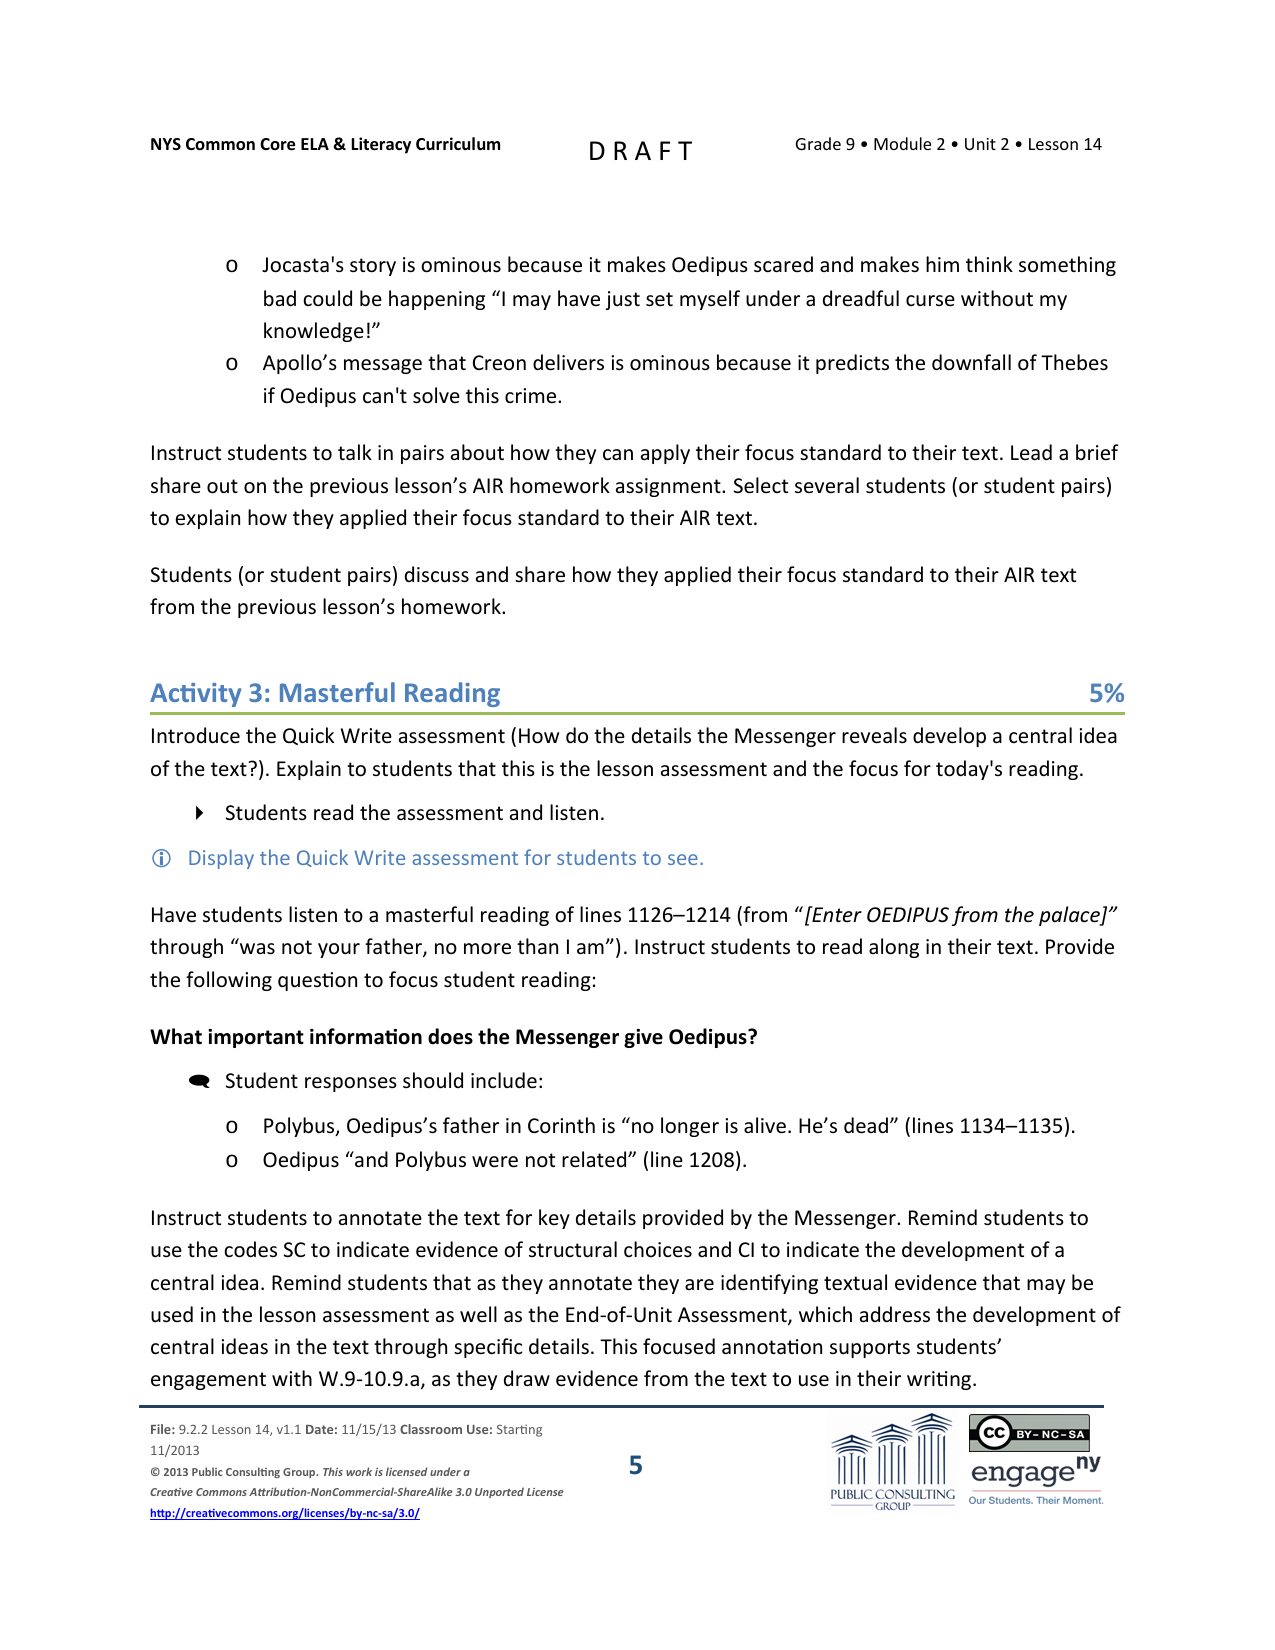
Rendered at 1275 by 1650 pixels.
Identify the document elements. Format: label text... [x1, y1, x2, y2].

text Introduce the Quick Write assessment (How do the details the Messenger reveals develop a central idea of the text?). Explain to students that this is the lesson assessment and the focus for today's reading. [150, 722, 1125, 782]
text What important information does the Messenger give Oedipus? [150, 1022, 1125, 1050]
text Students (or student pairs) discuss and share how they applied their focus standard to their AIR text from the previous lesson’s homework. [150, 560, 1125, 620]
text Display the Quick Write assessment for students to see. [150, 843, 1125, 871]
text Have students listen to a masterful reading of lines 1126–1214 (from “[Enter OEDIPUS from the palace]” through “was not your father, no more than I am”). Instruct students to read along in their text. Provide the following question to focus student reading: [150, 900, 1125, 993]
text Activity 3: Masterful Reading 5% [150, 674, 1125, 712]
text Instruct students to talk in pairs about how they can apply their focus standard to their text. Lead a brief share out on the previous lesson’s AIR homework assignment. Select several students (or student pairs) to explain how they applied their focus standard to their AIR text. [150, 438, 1125, 531]
text Instruct students to annotate the text for key details provided by the Messenger. Remind students to use the codes SC to indicate evidence of structural choices and CI to indicate the development of a central idea. Remind students that as they annotate they are identifying textual evidence that may be used in the lesson assessment as well as the End-of-Unit Assessment, which address the development of central ideas in the text through specific details. This focused annotation supports students’ engagement with W.9-10.9.a, as they draw evidence from the text to use in their writing. [150, 1203, 1125, 1392]
text Oedipus “and Polybus were not related” (line 1208). [225, 1145, 1125, 1174]
text Jocasta's story is ominous because it makes Oedipus scared and makes him think something bad could be happening “I may have just set myself under a dreadful curse without my knowledge!” [225, 250, 1125, 344]
picture [827, 1409, 1104, 1515]
text Students read the assessment and listen. [187, 798, 1125, 826]
text Polybus, Oedipus’s father in Corinth is “no longer is alive. He’s dead” (lines 1134–1135). [225, 1111, 1125, 1140]
text Student responses should include: [187, 1067, 1125, 1094]
text Apollo’s message that Creon delivers is ominous because it predicts the downfall of Thebes if Oedipus can't solve this crime. [225, 348, 1125, 409]
